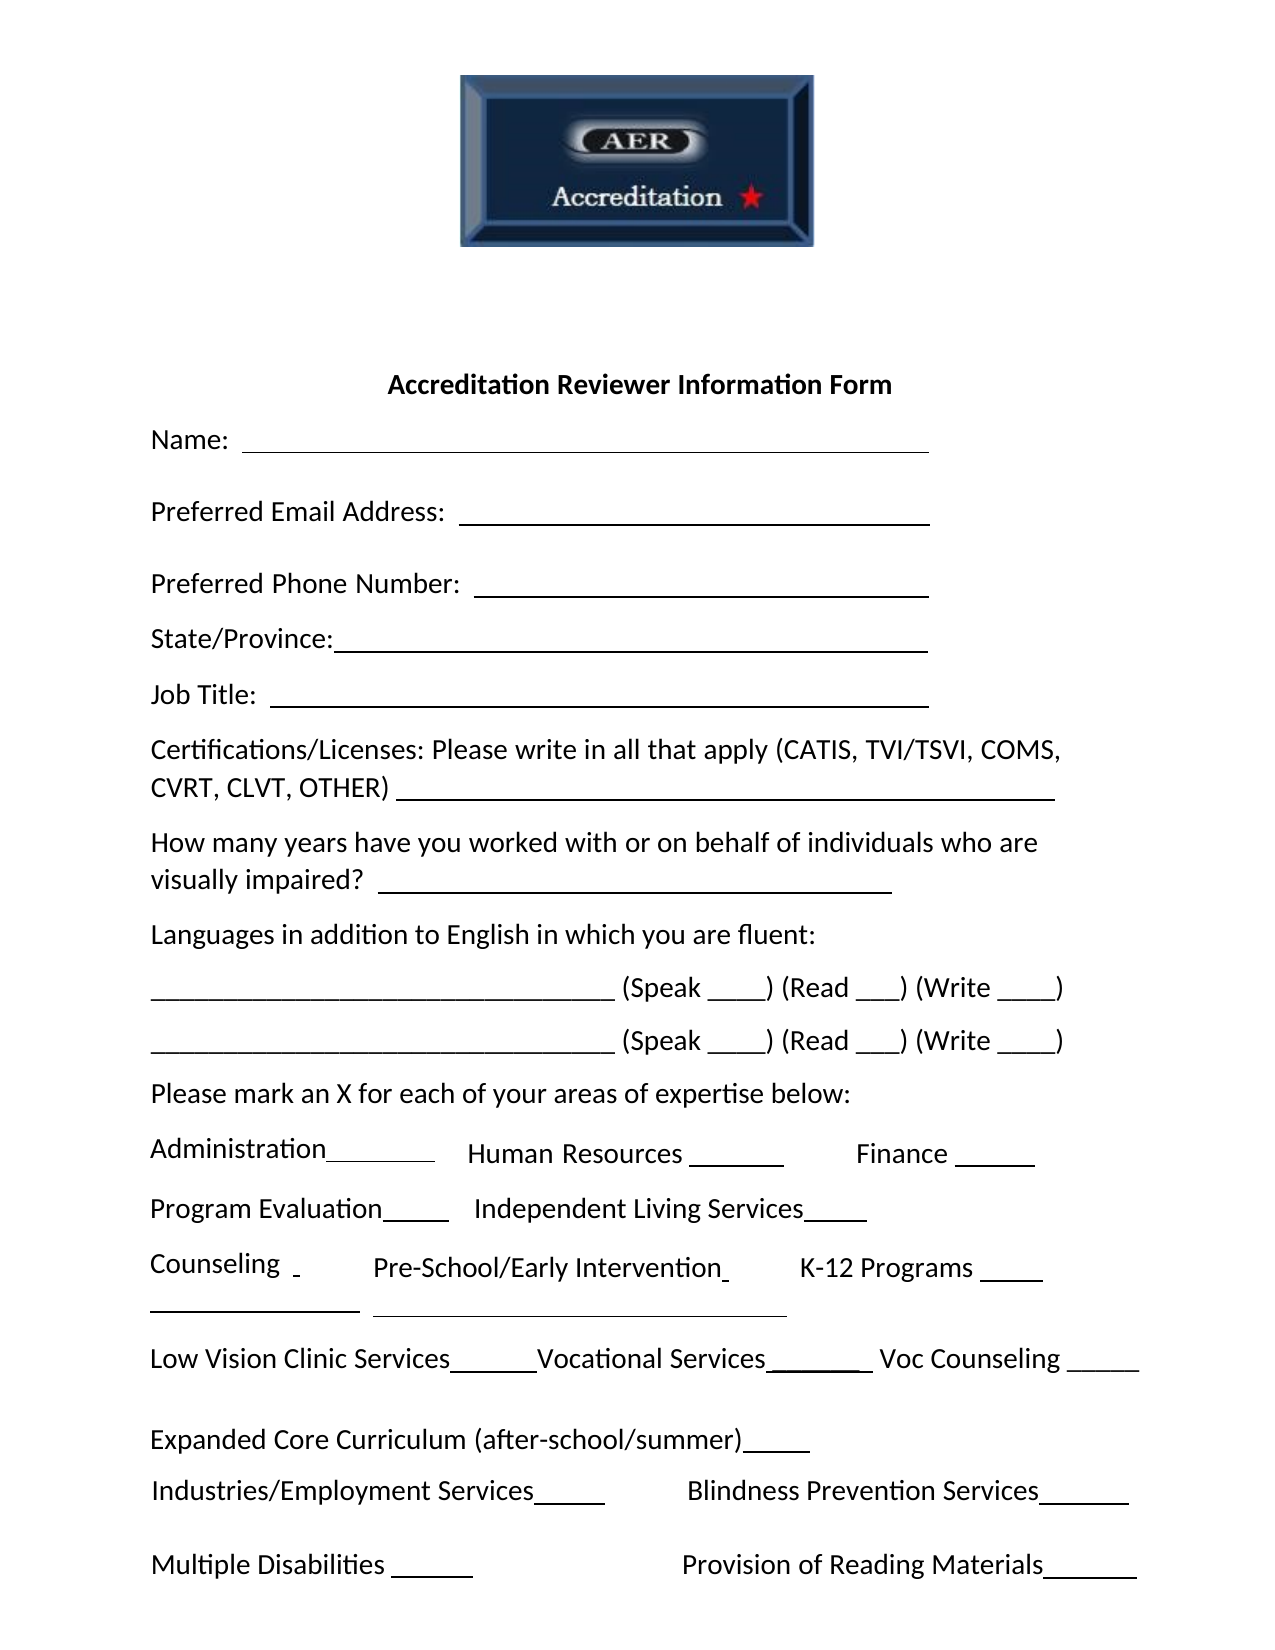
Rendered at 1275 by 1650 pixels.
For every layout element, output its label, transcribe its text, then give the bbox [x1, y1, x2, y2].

picture [459, 75, 815, 247]
text Expanded Core Curriculum (after-school/summer) [150, 1421, 1148, 1456]
text Industries/Employment Services [151, 1472, 609, 1508]
text Counseling [150, 1245, 360, 1311]
text Preferred Email Address: [151, 493, 1148, 529]
text Finance [856, 1135, 1148, 1170]
text K-12 Programs [800, 1249, 1148, 1285]
text Please mark an X for each of your areas of expertise below: [151, 1075, 1148, 1111]
text Certifications/Licenses: Please write in all that apply (CATIS, TVI/TSVI, COMS, CVRT, CLVT, OTHER) [151, 731, 1062, 804]
text Low Vision Clinic Services Vocational Services ______ Voc Counseling _____ [150, 1340, 1148, 1376]
text Pre-School/Early Intervention [373, 1249, 787, 1316]
text Name: [151, 421, 1148, 457]
text How many years have you worked with or on behalf of individuals who are visually impaired? [151, 824, 1041, 897]
text Multiple Disabilities [151, 1546, 477, 1582]
text ________________________________ (Speak ____) (Read ___) (Write ____) [151, 969, 1148, 1005]
text Blindness Prevention Services [687, 1472, 1148, 1508]
text Program Evaluation Independent Living Services [150, 1190, 1148, 1226]
text Languages in addition to English in which you are fluent: [151, 916, 1148, 952]
text Human Resources [467, 1135, 788, 1170]
text ________________________________ (Speak ____) (Read ___) (Write ____) [151, 1022, 1148, 1058]
text Preferred Phone Number: State/Province: Job Title: [151, 565, 933, 711]
title Accreditation Reviewer Information Form [385, 366, 895, 402]
text Provision of Reading Materials [682, 1546, 1148, 1582]
text Administration [150, 1130, 439, 1166]
